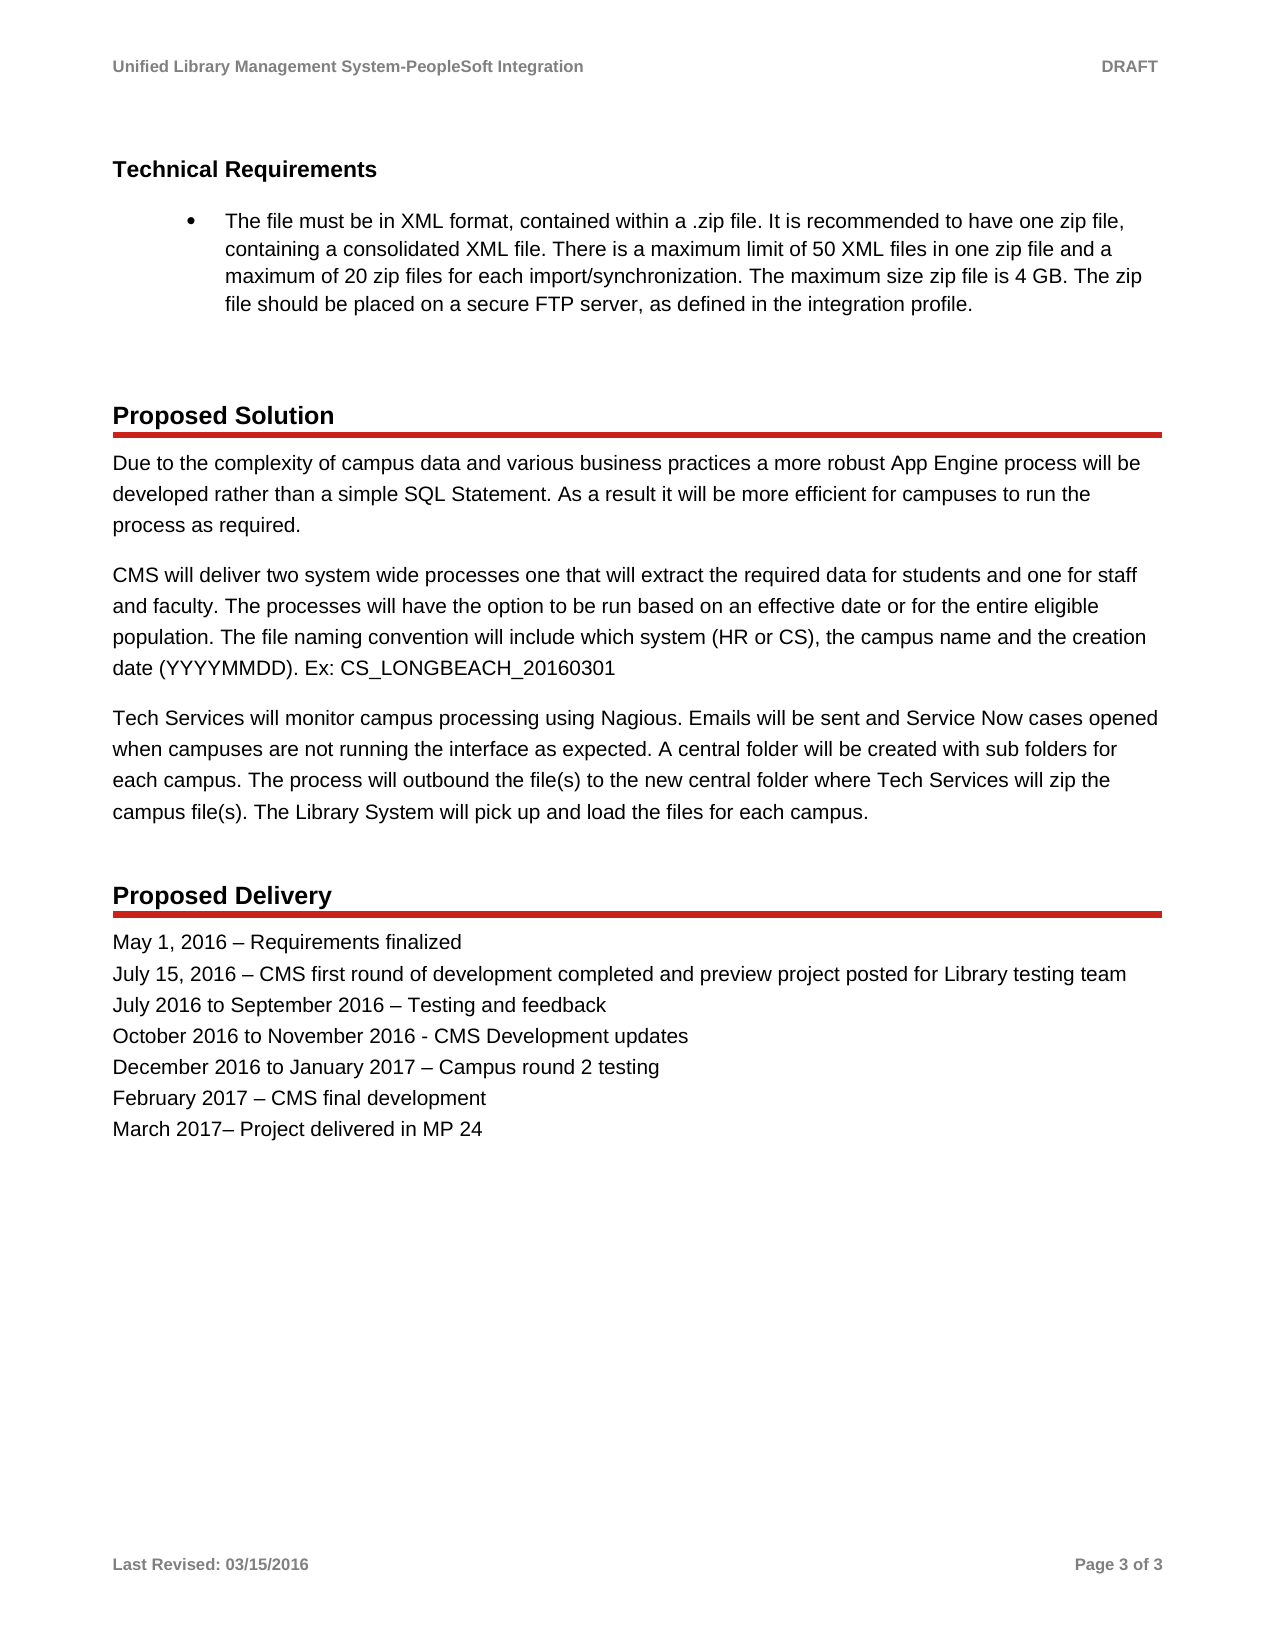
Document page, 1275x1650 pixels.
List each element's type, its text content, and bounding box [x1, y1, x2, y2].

text Tech Services will monitor campus processing using Nagious. Emails will be sent and Service Now cases opened when campuses are not running the interface as expected. A central folder will be created with sub folders for each campus. The process will outbound the file(s) to the new central folder where Tech Services will zip the campus file(s). The Library System will pick up and load the files for each campus. [112, 706, 1162, 823]
text May 1, 2016 – Requirements finalized July 15, 2016 – CMS first round of development completed and preview project posted for Library testing team July 2016 to September 2016 – Testing and feedback October 2016 to November 2016 - CMS Development updates December 2016 to January 2017 – Campus round 2 testing February 2017 – CMS final development March 2017– Project delivered in MP 24 [112, 930, 1162, 1141]
subtitle Proposed Solution [112, 401, 1162, 438]
text Due to the complexity of campus data and various business practices a more robust App Engine process will be developed rather than a simple SQL Statement. As a result it will be more efficient for campuses to run the process as required. [112, 451, 1162, 537]
text CMS will deliver two system wide processes one that will extract the required data for students and one for staff and faculty. The processes will have the option to be run based on an effective date or for the entire eligible population. The file naming convention will include which system (HR or CS), the campus name and the creation date (YYYYMMDD). Ex: CS_LONGBEACH_20160301 [112, 563, 1162, 680]
list The file must be in XML format, contained within a .zip file. It is recommended to have one zip file, containing a consolidated XML file. There is a maximum limit of 50 XML files in one zip file and a maximum of 20 zip files for each import/synchronization. The maximum size zip file is 4 GB. The zip file should be placed on a secure FTP server, as defined in the integration profile. [187, 209, 1162, 316]
subtitle Proposed Delivery [112, 881, 1162, 918]
text Technical Requirements [112, 156, 1162, 183]
